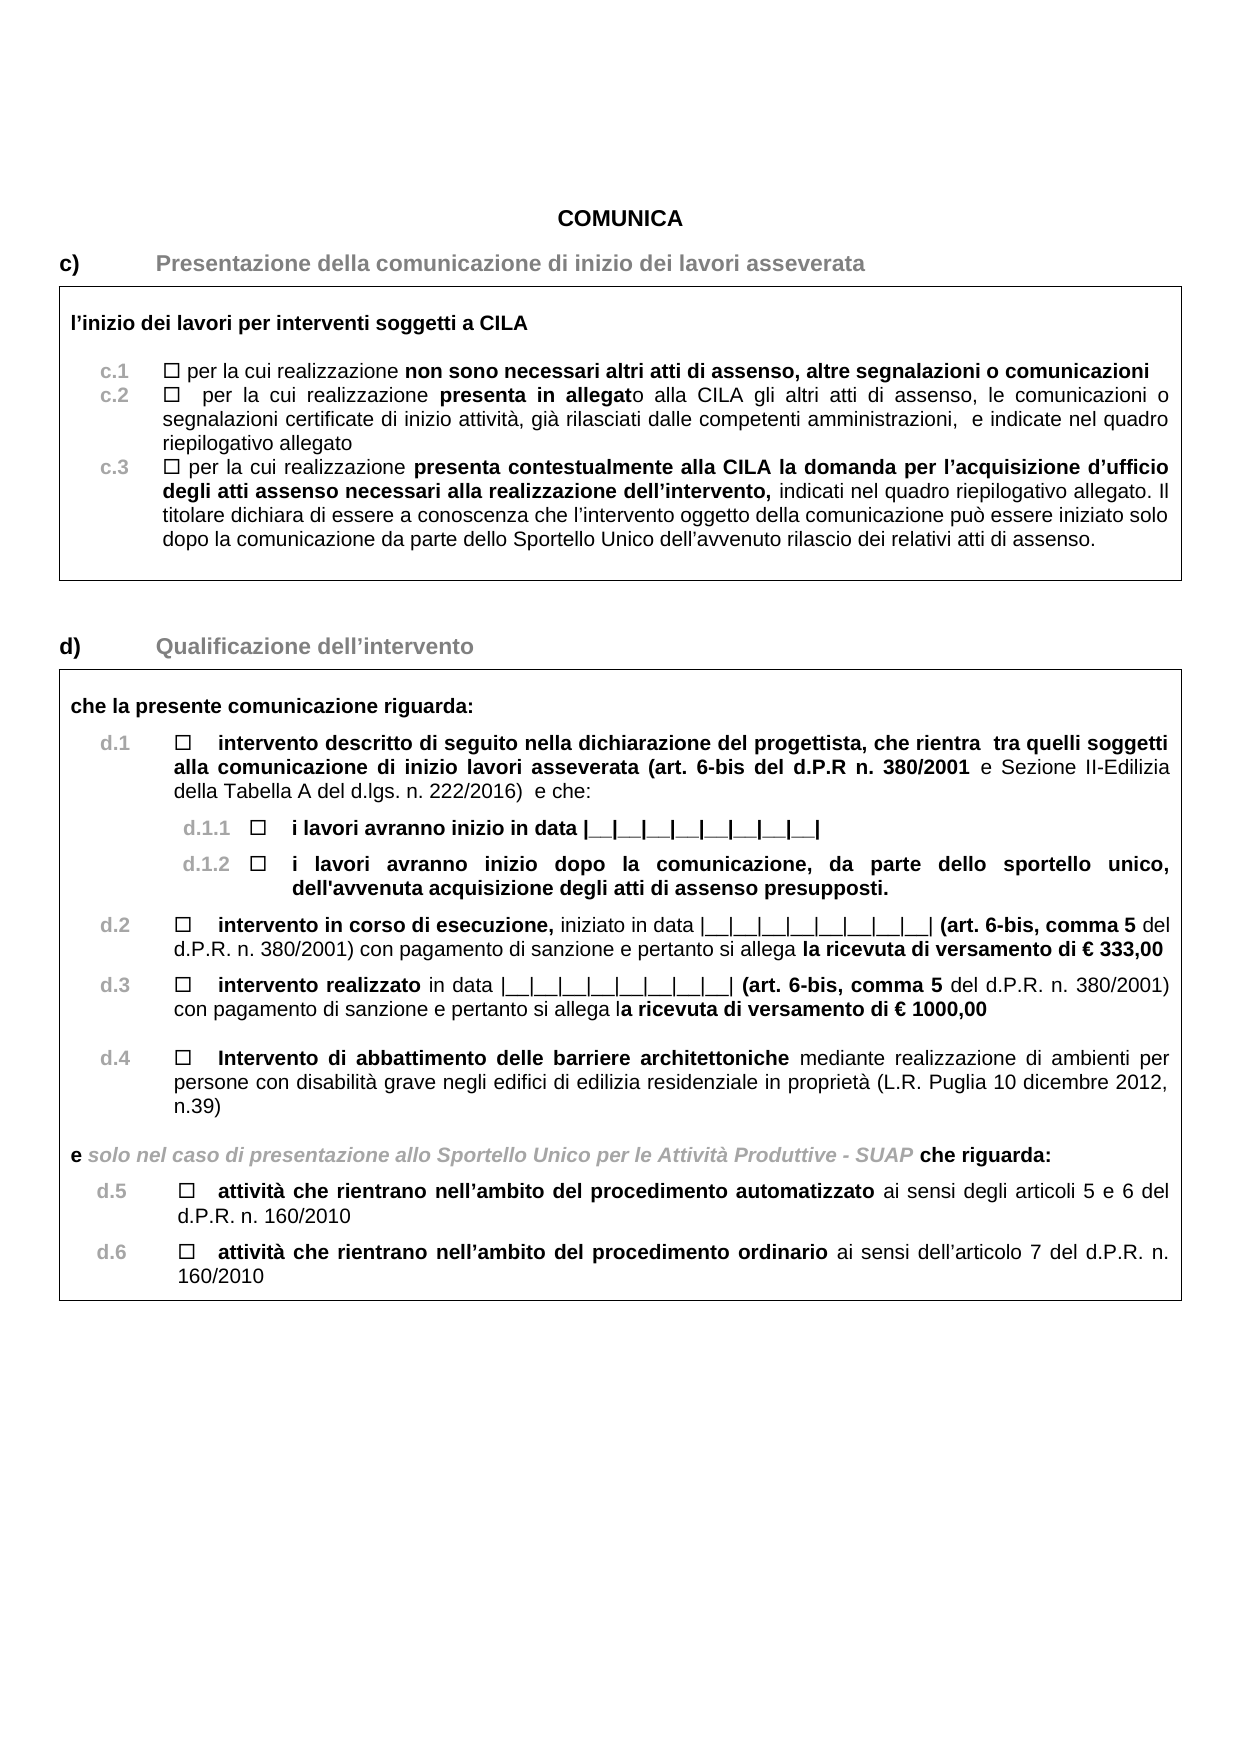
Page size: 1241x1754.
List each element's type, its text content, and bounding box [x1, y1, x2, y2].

table_header che la presente comunicazione riguarda: intervento descritto di seguito nella dichiarazione del progettista, che rientra tra quelli soggetti alla comunicazione di inizio lavori asseverata (art. 6-bis del d.P.R n. 380/2001 e Sezione II-Edilizia della Tabella A del d.lgs. n. 222/2016) e che: i lavori avranno inizio in data |__|__|__|__|__|__|__|__| i lavori avranno inizio dopo la comunicazione, da parte dello sportello unico, dell'avvenuta acquisizione degli atti di assenso presupposti. intervento in corso di esecuzione, iniziato in data |__|__|__|__|__|__|__|__| (art. 6-bis, comma 5 del d.P.R. n. 380/2001) con pagamento di sanzione e pertanto si allega la ricevuta di versamento di € 333,00 intervento realizzato in data |__|__|__|__|__|__|__|__| (art. 6-bis, comma 5 del d.P.R. n. 380/2001) con pagamento di sanzione e pertanto si allega la ricevuta di versamento di € 1000,00 Intervento di abbattimento delle barriere architettoniche mediante realizzazione di ambienti per persone con disabilità grave negli edifici di edilizia residenziale in proprietà (L.R. Puglia 10 dicembre 2012, n.39) e solo nel caso di presentazione allo Sportello Unico per le Attività Produttive - SUAP che riguarda: attività che rientrano nell’ambito del procedimento automatizzato ai sensi degli articoli 5 e 6 del d.P.R. n. 160/2010 attività che rientrano nell’ambito del procedimento ordinario ai sensi dell’articolo 7 del d.P.R. n. 160/2010 [60, 670, 1181, 1300]
text COMUNICA [118, 176, 1122, 231]
table_header l’inizio dei lavori per interventi soggetti a CILA per la cui realizzazione non sono necessari altri atti di assenso, altre segnalazioni o comunicazioni per la cui realizzazione presenta in allegato alla CILA gli altri atti di assenso, le comunicazioni o segnalazioni certificate di inizio attività, già rilasciati dalle competenti amministrazioni, e indicate nel quadro riepilogativo allegato per la cui realizzazione presenta contestualmente alla CILA la domanda per l’acquisizione d’ufficio degli atti assenso necessari alla realizzazione dell’intervento, indicati nel quadro riepilogativo allegato. Il titolare dichiara di essere a conoscenza che l’intervento oggetto della comunicazione può essere iniziato solo dopo la comunicazione da parte dello Sportello Unico dell’avvenuto rilascio dei relativi atti di assenso. [60, 287, 1181, 579]
list Qualificazione dell’intervento [59, 633, 1122, 660]
list Presentazione della comunicazione di inizio dei lavori asseverata [59, 250, 1122, 276]
